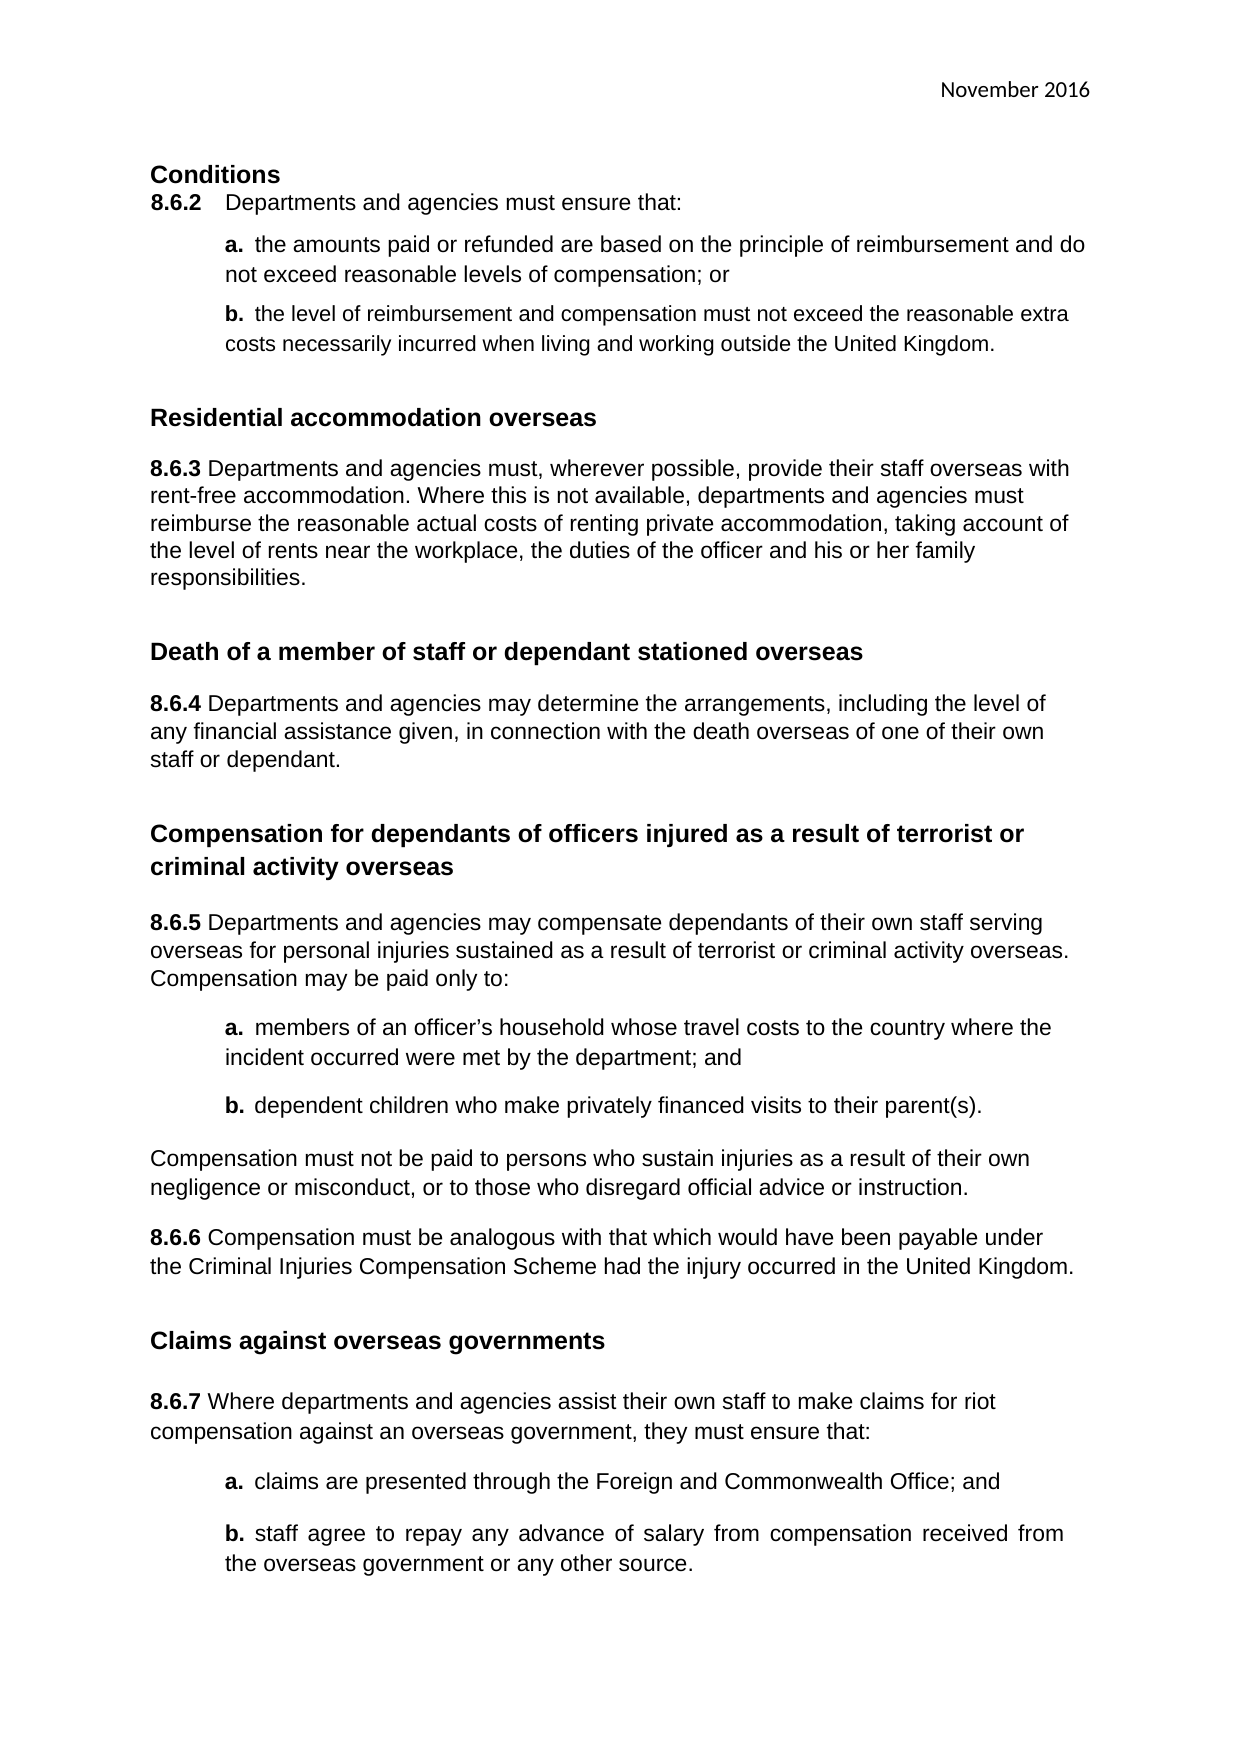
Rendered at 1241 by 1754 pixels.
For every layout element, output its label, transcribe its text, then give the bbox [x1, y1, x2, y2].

list claims are presented through the Foreign and Commonwealth Office; and [224, 1468, 1090, 1494]
text 8.6.5 Departments and agencies may compensate dependants of their own staff serving overseas for personal injuries sustained as a result of terrorist or criminal activity overseas. Compensation may be paid only to: [150, 909, 1071, 991]
list Departments and agencies must ensure that: [151, 188, 1090, 215]
text 8.6.6 Compensation must be analogous with that which would have been payable under the Criminal Injuries Compensation Scheme had the injury occurred in the United Kingdom. [150, 1223, 1076, 1279]
text Death of a member of staff or dependant stationed overseas [150, 637, 1090, 666]
text Claims against overseas governments [150, 1326, 1090, 1355]
text Residential accommodation overseas [150, 403, 1090, 431]
list the amounts paid or refunded are based on the principle of reimbursement and do not exceed reasonable levels of compensation; or [224, 231, 1086, 287]
list dependent children who make privately financed visits to their parent(s). [224, 1092, 1090, 1118]
list staff agree to repay any advance of salary from compensation received from the overseas government or any other source. [224, 1520, 1065, 1576]
text Compensation for dependants of officers injured as a result of terrorist or criminal activity overseas [150, 819, 1026, 881]
text Compensation must not be paid to persons who sustain injuries as a result of their own negligence or misconduct, or to those who disregard official advice or instruction. [150, 1145, 1032, 1201]
list the level of reimbursement and compensation must not exceed the reasonable extra costs necessarily incurred when living and working outside the United Kingdom. [224, 300, 1090, 356]
text 8.6.4 Departments and agencies may determine the arrangements, including the level of any financial assistance given, in connection with the death overseas of one of their own staff or dependant. [150, 689, 1063, 772]
text Conditions [150, 160, 1090, 188]
text 8.6.7 Where departments and agencies assist their own staff to make claims for riot compensation against an overseas government, they must ensure that: [150, 1388, 1013, 1444]
list members of an officer’s household whose travel costs to the country where the incident occurred were met by the department; and [224, 1014, 1053, 1070]
text 8.6.3 Departments and agencies must, wherever possible, provide their staff overseas with rent-free accommodation. Where this is not available, departments and agencies must reimburse the reasonable actual costs of renting private accommodation, taking account of the level of rents near the workplace, the duties of the officer and his or her family responsibilities. [150, 455, 1088, 590]
